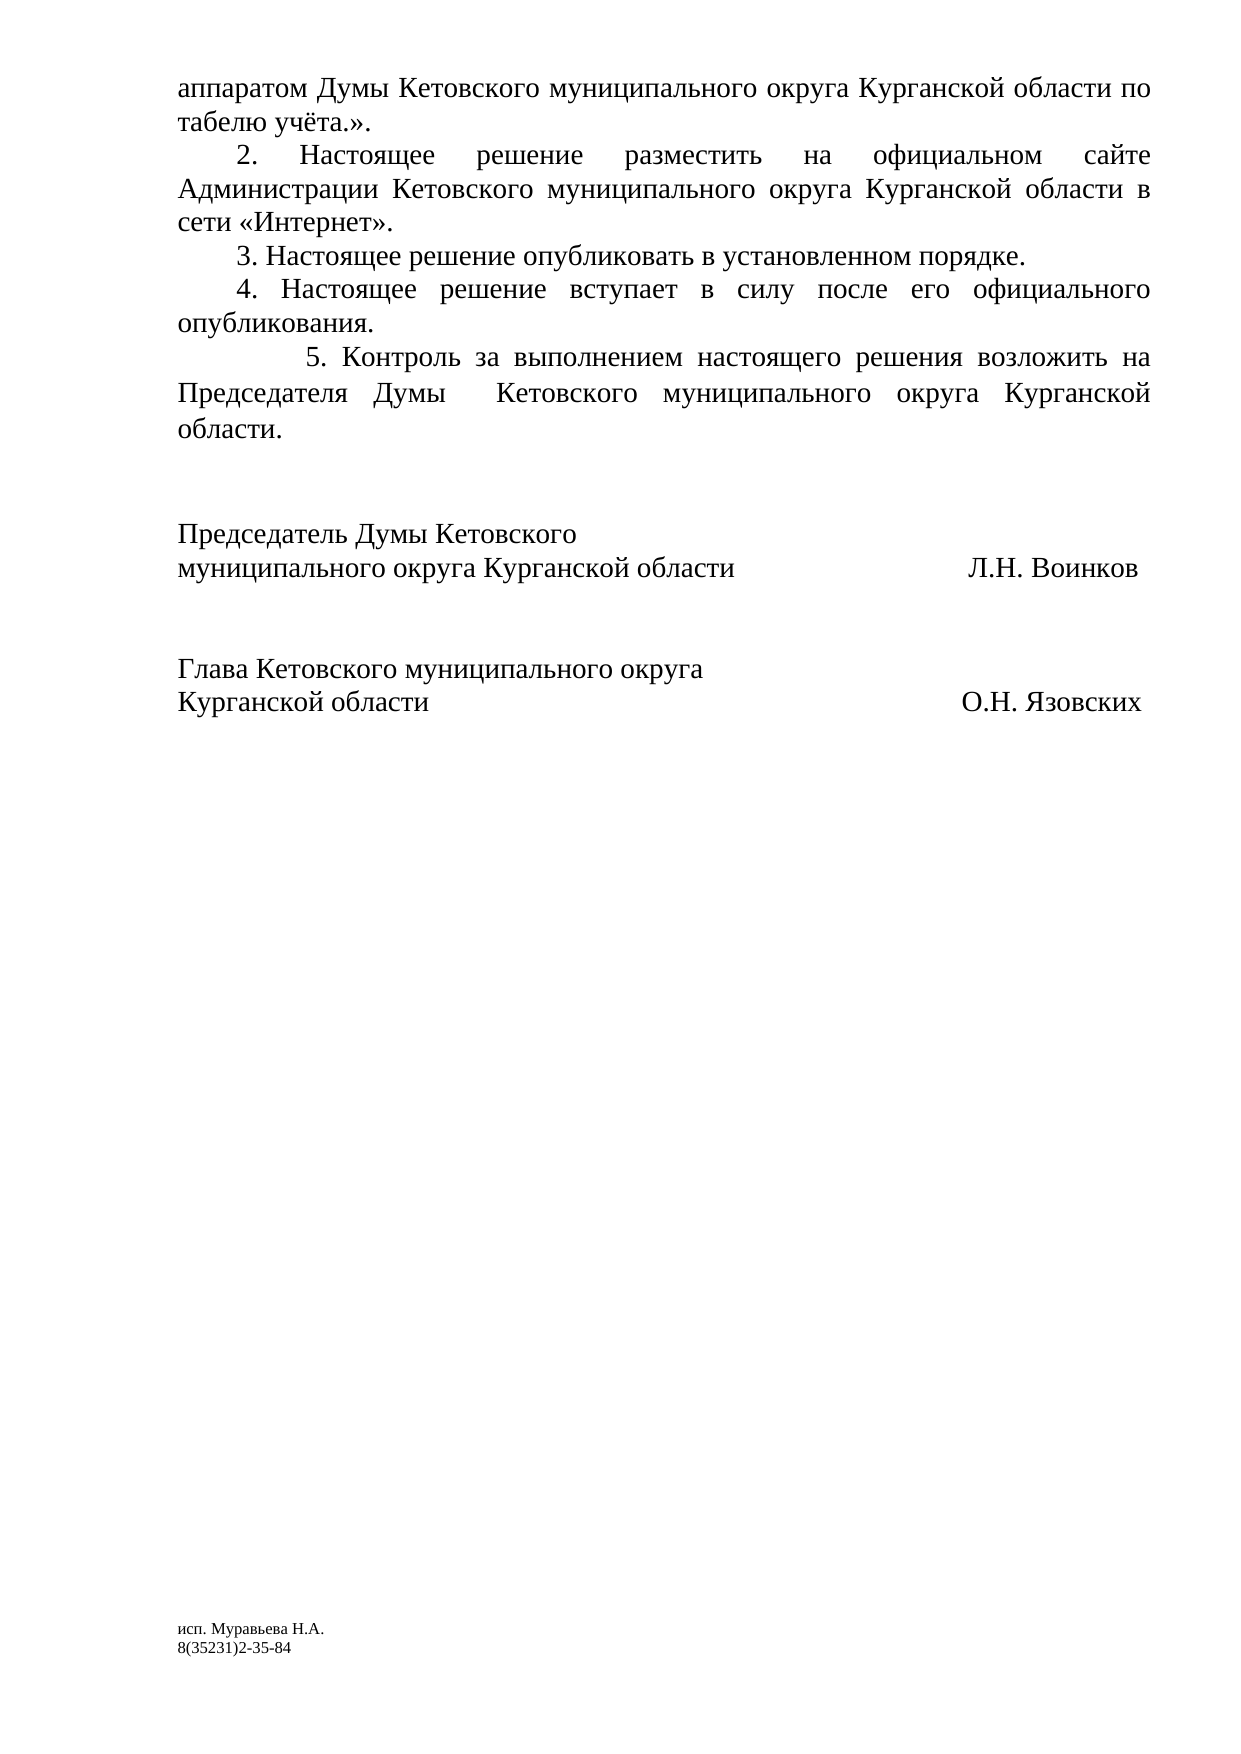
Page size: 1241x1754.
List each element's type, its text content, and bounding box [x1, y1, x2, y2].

text 5. Контроль за выполнением настоящего решения возложить на Председателя Думы Кетовского муниципального округа Курганской области. [177, 339, 1152, 444]
text 2. Настоящее решение разместить на официальном сайте Администрации Кетовского муниципального округа Курганской области в сети «Интернет». [177, 137, 1152, 238]
text Председатель Думы Кетовского [177, 517, 1152, 550]
text муниципального округа Курганской области Л.Н. Воинков [177, 550, 1152, 584]
text исп. Муравьева Н.А. [177, 1619, 1152, 1638]
text 8(35231)2-35-84 [177, 1638, 1152, 1657]
text 3. Настоящее решение опубликовать в установленном порядке. [177, 238, 1152, 272]
text 4. Настоящее решение вступает в силу после его официального опубликования. [177, 272, 1152, 339]
text Глава Кетовского муниципального округа [177, 651, 1152, 684]
text Курганской области О.Н. Язовских [177, 684, 1152, 718]
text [177, 70, 1152, 137]
